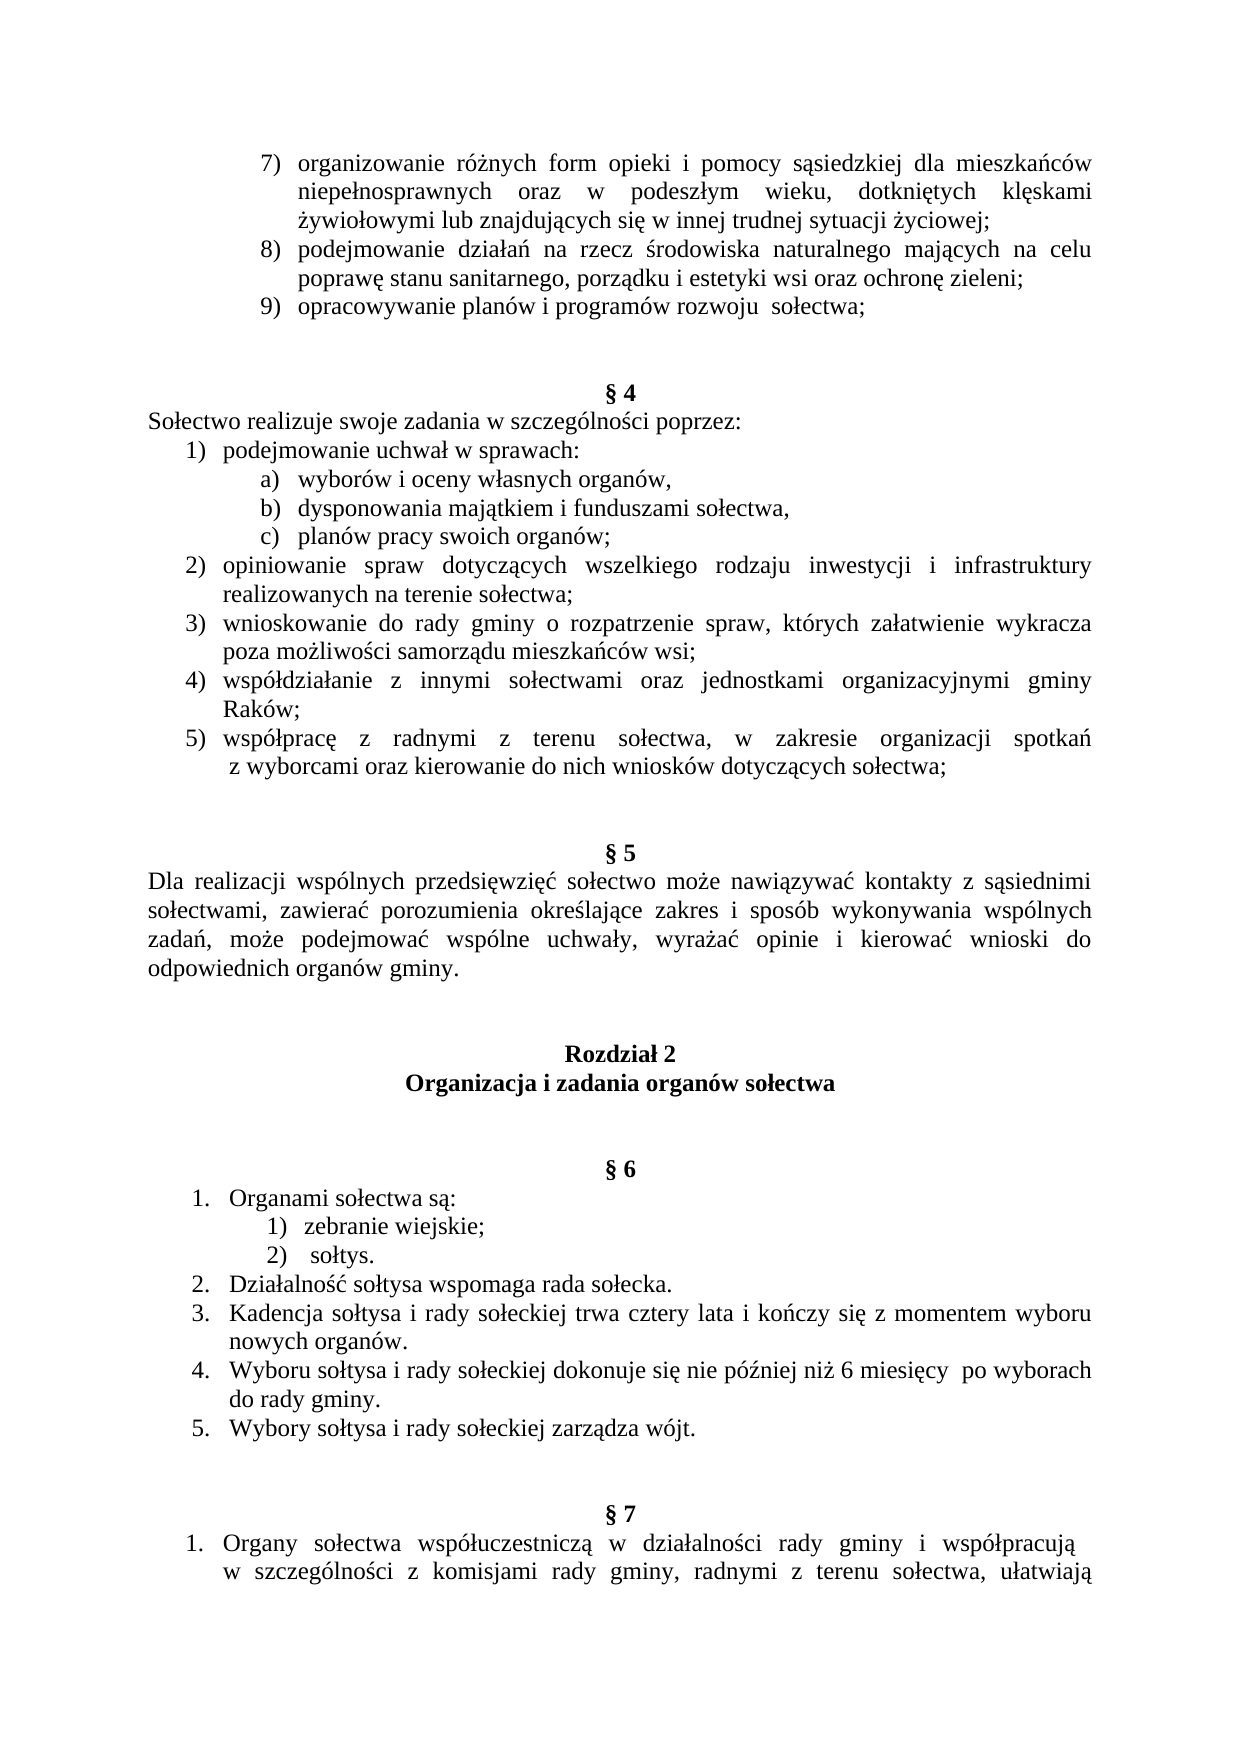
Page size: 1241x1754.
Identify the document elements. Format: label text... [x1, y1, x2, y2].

list współdziałanie z innymi sołectwami oraz jednostkami organizacyjnymi gminy Raków; [185, 665, 1093, 723]
list organizowanie różnych form opieki i pomocy sąsiedzkiej dla mieszkańców niepełnosprawnych oraz w podeszłym wieku, dotkniętych klęskami żywiołowymi lub znajdujących się w innej trudnej sytuacji życiowej; [260, 148, 1093, 234]
list opiniowanie spraw dotyczących wszelkiego rodzaju inwestycji i infrastruktury realizowanych na terenie sołectwa; [185, 550, 1093, 608]
list zebranie wiejskie; [266, 1211, 1093, 1240]
text Rozdział 2 [148, 1039, 1093, 1068]
text § 6 [148, 1154, 1093, 1183]
list współpracę z radnymi z terenu sołectwa, w zakresie organizacji spotkań z wyborcami oraz kierowanie do nich wniosków dotyczących sołectwa; [185, 723, 1093, 780]
text Sołectwo realizuje swoje zadania w szczególności poprzez: [148, 406, 1093, 435]
text § 5 [148, 838, 1093, 866]
list opracowywanie planów i programów rozwoju sołectwa; [260, 291, 1093, 320]
list wnioskowanie do rady gminy o rozpatrzenie spraw, których załatwienie wykracza poza możliwości samorządu mieszkańców wsi; [185, 608, 1093, 665]
list planów pracy swoich organów; [260, 521, 1093, 550]
list Organami sołectwa są: [191, 1183, 1093, 1211]
list dysponowania majątkiem i funduszami sołectwa, [260, 493, 1093, 521]
list podejmowanie uchwał w sprawach: [185, 435, 1093, 464]
list Wybory sołtysa i rady sołeckiej zarządza wójt. [191, 1413, 1093, 1441]
list wyborów i oceny własnych organów, [260, 464, 1093, 493]
list Wyboru sołtysa i rady sołeckiej dokonuje się nie później niż 6 miesięcy po wyborach do rady gminy. [191, 1355, 1093, 1413]
list Kadencja sołtysa i rady sołeckiej trwa cztery lata i kończy się z momentem wyboru nowych organów. [191, 1298, 1093, 1355]
list podejmowanie działań na rzecz środowiska naturalnego mających na celu poprawę stanu sanitarnego, porządku i estetyki wsi oraz ochronę zieleni; [260, 234, 1093, 291]
list Działalność sołtysa wspomaga rada sołecka. [191, 1269, 1093, 1298]
text Dla realizacji wspólnych przedsięwzięć sołectwo może nawiązywać kontakty z sąsiednimi sołectwami, zawierać porozumienia określające zakres i sposób wykonywania wspólnych zadań, może podejmować wspólne uchwały, wyrażać opinie i kierować wnioski do odpowiednich organów gminy. [148, 866, 1093, 981]
list sołtys. [266, 1240, 1093, 1269]
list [185, 1528, 1093, 1585]
text Organizacja i zadania organów sołectwa [148, 1068, 1093, 1096]
list § 7 [148, 1499, 1093, 1528]
text § 4 [148, 378, 1093, 406]
